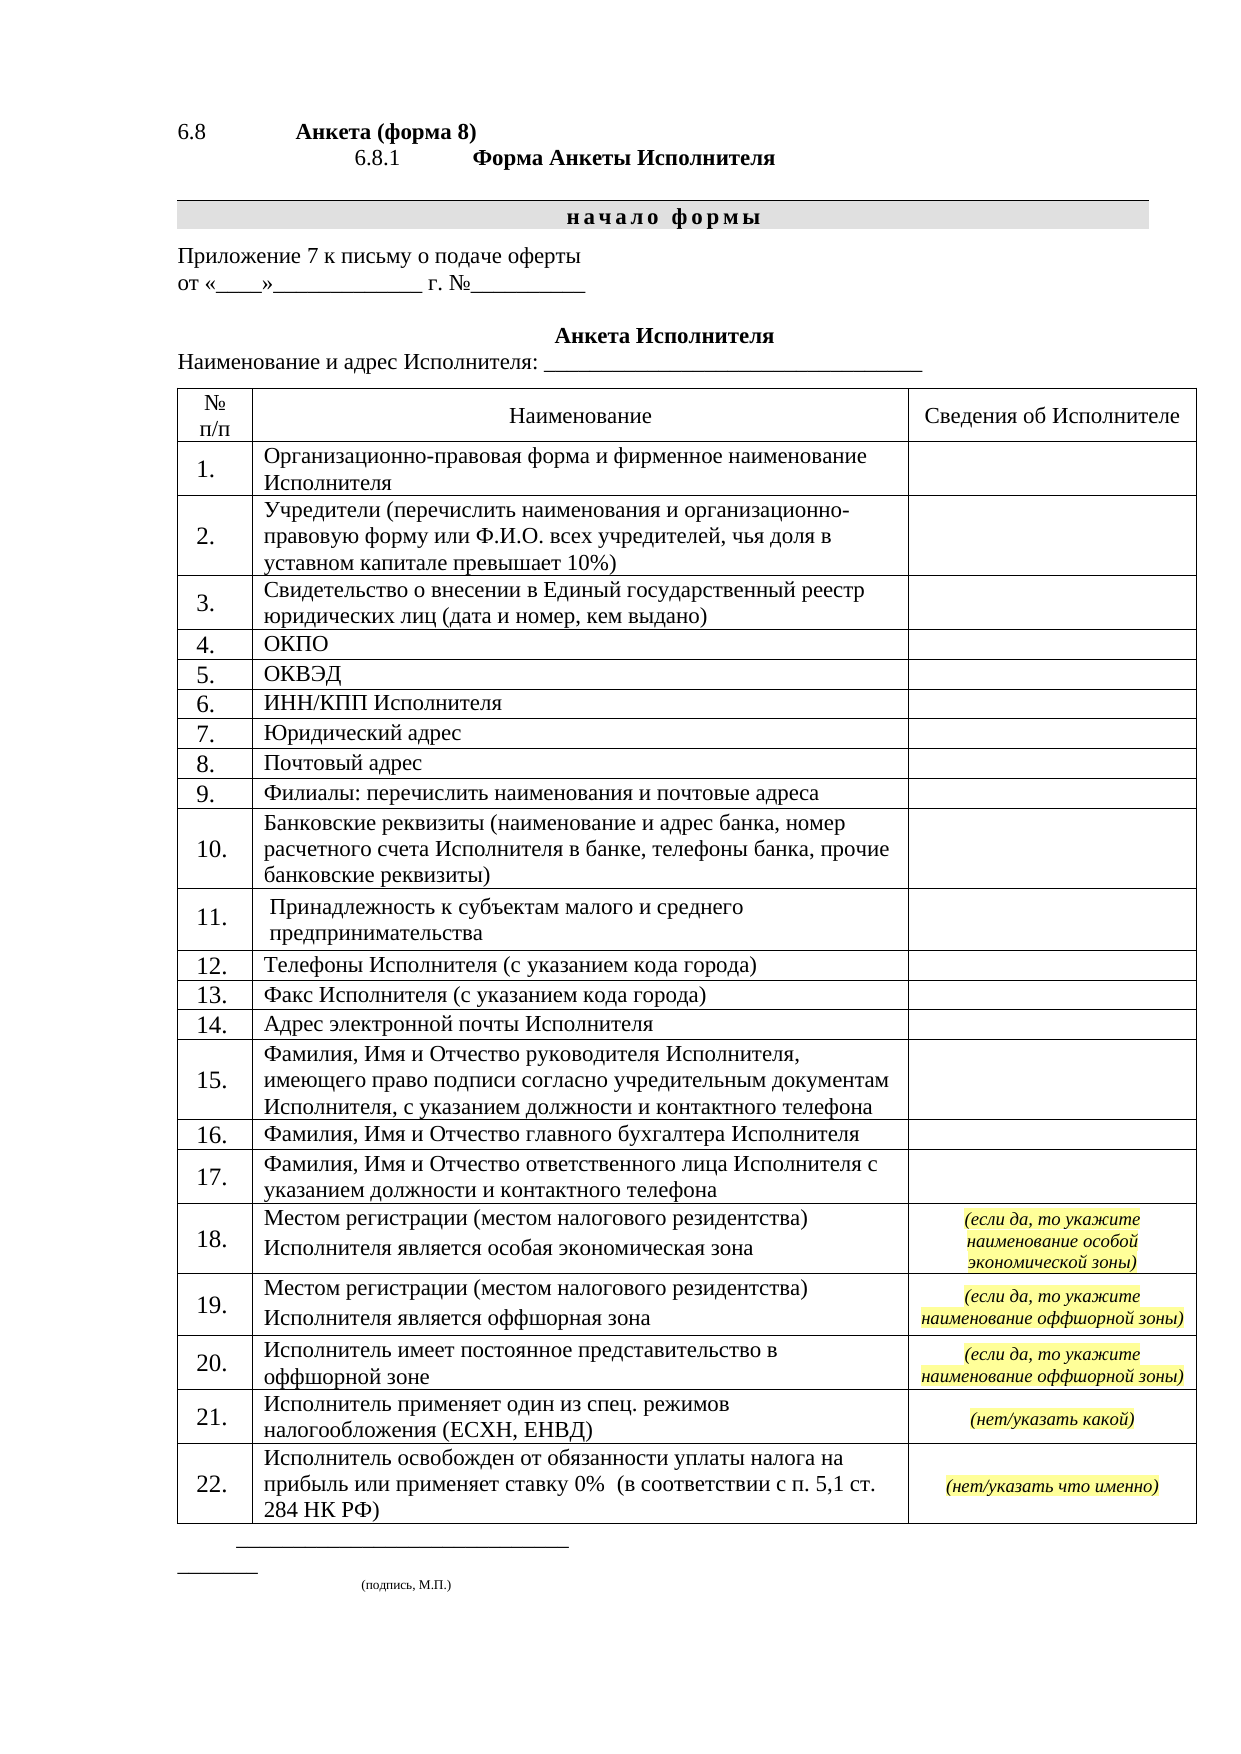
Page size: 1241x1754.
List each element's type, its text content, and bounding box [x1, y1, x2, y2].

table_cell Фамилия, Имя и Отчество руководителя Исполнителя, имеющего право подписи согласно учредительным документам Исполнителя, с указанием должности и контактного телефона [253, 1040, 908, 1119]
table_cell ОКПО [253, 630, 908, 659]
table_cell [178, 981, 252, 1009]
table_cell Учредители (перечислить наименования и организационно-правовую форму или Ф.И.О. всех учредителей, чья доля в уставном капитале превышает 10%) [253, 496, 908, 575]
text Форма Анкеты Исполнителя [295, 144, 1152, 171]
table_cell Исполнитель освобожден от обязанности уплаты налога на прибыль или применяет ставку 0% (в соответствии с п. 5,1 ст. 284 НК РФ) [253, 1444, 908, 1523]
table_cell [178, 749, 252, 778]
table_cell [909, 660, 1196, 688]
table_cell [178, 1336, 252, 1389]
table_cell [909, 981, 1196, 1009]
table_cell ИНН/КПП Исполнителя [253, 690, 908, 718]
table_cell (если да, то укажите наименование оффшорной зоны) [909, 1336, 1196, 1389]
table_cell Свидетельство о внесении в Единый государственный реестр юридических лиц (дата и номер, кем выдано) [253, 576, 908, 629]
text ____________________________________ [177, 1524, 576, 1577]
text начало формы [177, 201, 1149, 229]
table_cell [909, 889, 1196, 950]
table_cell Юридический адрес [253, 719, 908, 748]
table_cell [178, 1274, 252, 1335]
table_cell Исполнитель применяет один из спец. режимов налогообложения (ЕСХН, ЕНВД) [253, 1390, 908, 1443]
table_cell [178, 660, 252, 688]
table_cell [178, 809, 252, 888]
table_cell (если да, то укажите наименование особой экономической зоны) [909, 1204, 1196, 1273]
table_cell [178, 496, 252, 575]
table_cell [178, 576, 252, 629]
table_cell [178, 690, 252, 718]
text Наименование и адрес Исполнителя: _________________________________ [177, 348, 1152, 374]
table_cell [178, 1444, 252, 1523]
table_cell [909, 719, 1196, 748]
table_header № п/п [178, 389, 252, 441]
table_cell [178, 1150, 252, 1203]
table_cell [178, 1390, 252, 1443]
table_cell [909, 496, 1196, 575]
table_cell [909, 951, 1196, 979]
table_cell [909, 1150, 1196, 1203]
table_cell Филиалы: перечислить наименования и почтовые адреса [253, 779, 908, 808]
table_cell Принадлежность к субъектам малого и среднего предпринимательства [253, 889, 908, 950]
table_cell [178, 951, 252, 979]
table_cell [178, 1120, 252, 1149]
table_cell Фамилия, Имя и Отчество главного бухгалтера Исполнителя [253, 1120, 908, 1149]
table_cell [178, 1010, 252, 1039]
table_cell [909, 1120, 1196, 1149]
table_cell [909, 1040, 1196, 1119]
table_cell Фамилия, Имя и Отчество ответственного лица Исполнителя с указанием должности и контактного телефона [253, 1150, 908, 1203]
table_cell [178, 1204, 252, 1273]
table_cell [909, 442, 1196, 495]
text (подпись, М.П.) [177, 1577, 576, 1603]
table_cell [178, 442, 252, 495]
table_cell ОКВЭД [253, 660, 908, 688]
table_cell (если да, то укажите наименование оффшорной зоны) [909, 1274, 1196, 1335]
table_cell (нет/указать что именно) [909, 1444, 1196, 1523]
table_cell [909, 809, 1196, 888]
table_cell Организационно-правовая форма и фирменное наименование Исполнителя [253, 442, 908, 495]
table_cell Адрес электронной почты Исполнителя [253, 1010, 908, 1039]
table_cell Почтовый адрес [253, 749, 908, 778]
table_header Наименование [253, 389, 908, 441]
table_cell Телефоны Исполнителя (с указанием кода города) [253, 951, 908, 979]
table_cell Местом регистрации (местом налогового резидентства) Исполнителя является оффшорная зона [253, 1274, 908, 1335]
table_cell [909, 749, 1196, 778]
table_cell [909, 690, 1196, 718]
table_cell Факс Исполнителя (с указанием кода города) [253, 981, 908, 1009]
table_cell [178, 1040, 252, 1119]
table_header Сведения об Исполнителе [909, 389, 1196, 441]
table_cell Местом регистрации (местом налогового резидентства) Исполнителя является особая экономическая зона [253, 1204, 908, 1273]
table_cell [909, 576, 1196, 629]
table_cell [909, 779, 1196, 808]
table_cell (нет/указать какой) [909, 1390, 1196, 1443]
table_cell [909, 1010, 1196, 1039]
table_cell [178, 630, 252, 659]
table_cell [178, 719, 252, 748]
table_cell Банковские реквизиты (наименование и адрес банка, номер расчетного счета Исполнителя в банке, телефоны банка, прочие банковские реквизиты) [253, 809, 908, 888]
text Анкета Исполнителя [177, 322, 1152, 348]
table_cell [178, 889, 252, 950]
table_cell [178, 779, 252, 808]
table_cell [909, 630, 1196, 659]
table_cell Исполнитель имеет постоянное представительство в оффшорной зоне [253, 1336, 908, 1389]
